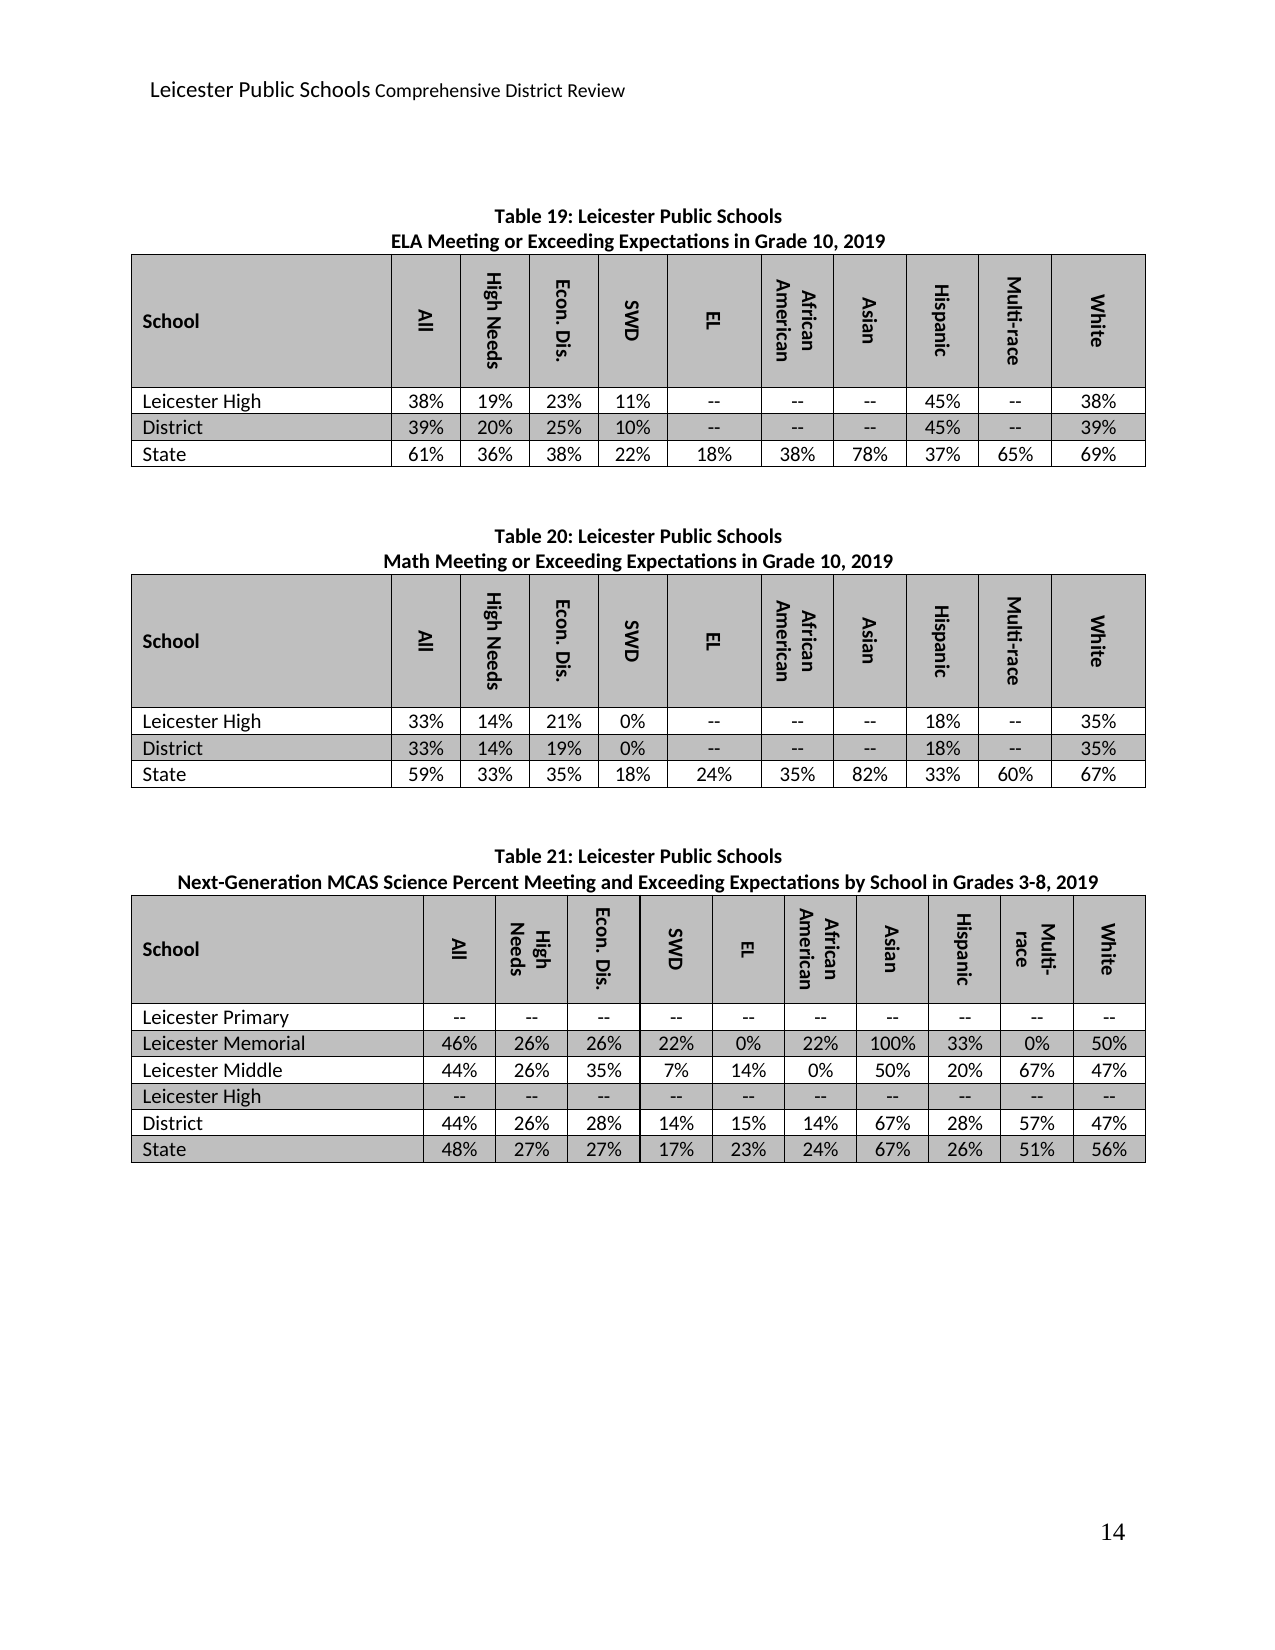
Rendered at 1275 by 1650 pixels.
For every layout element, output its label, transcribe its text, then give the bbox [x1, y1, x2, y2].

table_cell 0% [599, 735, 667, 760]
table_cell African American [762, 575, 833, 707]
table_cell 7% [641, 1057, 712, 1082]
table_cell 69% [1052, 441, 1145, 466]
table_cell 38% [530, 441, 598, 466]
table_cell 46% [424, 1031, 495, 1056]
table_cell -- [979, 735, 1051, 760]
table_cell State [132, 1136, 423, 1162]
table_header Table 19: Leicester Public Schools ELA Meeting or Exceeding Expectations in Grade 10, 2019 [131, 203, 1145, 254]
table_cell 35% [1052, 735, 1145, 760]
table_cell High Needs [461, 255, 529, 387]
table_cell 65% [979, 441, 1051, 466]
table_cell -- [929, 1084, 1000, 1109]
table_cell -- [668, 735, 761, 760]
table_cell 50% [857, 1057, 928, 1082]
table_cell EL [668, 255, 761, 387]
table_cell 11% [599, 388, 667, 413]
table_cell 78% [834, 441, 906, 466]
table_cell 22% [785, 1031, 856, 1056]
table_cell SWD [599, 255, 667, 387]
table_cell -- [762, 735, 833, 760]
table_cell 15% [713, 1110, 784, 1135]
table_cell 0% [599, 708, 667, 734]
table_cell 17% [641, 1136, 712, 1162]
table_cell 27% [496, 1136, 567, 1162]
table_cell Econ. Dis. [530, 575, 598, 707]
table_cell -- [496, 1004, 567, 1029]
table_cell -- [1074, 1004, 1145, 1029]
table_cell -- [785, 1084, 856, 1109]
table_cell Leicester High [132, 388, 391, 413]
table_cell 18% [668, 441, 761, 466]
table_cell 57% [1001, 1110, 1073, 1135]
table_cell 23% [530, 388, 598, 413]
table_cell 67% [857, 1110, 928, 1135]
table_cell 35% [1052, 708, 1145, 734]
table_cell 61% [392, 441, 460, 466]
table_cell Leicester High [132, 708, 391, 734]
table_cell 23% [713, 1136, 784, 1162]
table_cell 38% [1052, 388, 1145, 413]
table_header Table 21: Leicester Public Schools Next-Generation MCAS Science Percent Meeting and Exceeding Expectations by School in Grades 3-8, 2019 [131, 844, 1145, 894]
table_cell 59% [392, 761, 460, 787]
table_cell -- [424, 1084, 495, 1109]
table_cell 26% [496, 1057, 567, 1082]
table_cell All [392, 575, 460, 707]
table_cell 48% [424, 1136, 495, 1162]
table_cell 22% [599, 441, 667, 466]
table_cell 14% [641, 1110, 712, 1135]
table_cell 60% [979, 761, 1051, 787]
table_cell -- [1001, 1004, 1073, 1029]
table_cell 10% [599, 414, 667, 440]
table_cell Leicester High [132, 1084, 423, 1109]
table_cell School [132, 896, 423, 1003]
table_cell 26% [929, 1136, 1000, 1162]
table_cell District [132, 414, 391, 440]
table_cell African American [762, 255, 833, 387]
table_cell -- [979, 388, 1051, 413]
table_cell -- [568, 1084, 639, 1109]
table_cell 33% [907, 761, 978, 787]
table_cell -- [857, 1084, 928, 1109]
table_cell 27% [568, 1136, 639, 1162]
table_cell -- [668, 708, 761, 734]
table_cell 33% [461, 761, 529, 787]
table_cell 14% [461, 708, 529, 734]
table_cell Leicester Memorial [132, 1031, 423, 1056]
table_cell 39% [392, 414, 460, 440]
table_cell High Needs [496, 896, 567, 1003]
table_cell -- [762, 388, 833, 413]
table_cell White [1074, 896, 1145, 1003]
table_cell -- [834, 735, 906, 760]
table_cell -- [1001, 1084, 1073, 1109]
table_cell Multi-race [979, 575, 1051, 707]
table_cell 20% [929, 1057, 1000, 1082]
table_cell State [132, 761, 391, 787]
table_cell State [132, 441, 391, 466]
table_cell -- [834, 388, 906, 413]
table_cell Asian [834, 255, 906, 387]
table_cell Multi-race [1001, 896, 1073, 1003]
table_cell 47% [1074, 1057, 1145, 1082]
table_cell -- [762, 708, 833, 734]
table_cell -- [979, 708, 1051, 734]
table_cell 35% [568, 1057, 639, 1082]
table_cell High Needs [461, 575, 529, 707]
table_cell 39% [1052, 414, 1145, 440]
table_cell Multi-race [979, 255, 1051, 387]
table_cell 33% [392, 735, 460, 760]
table_cell 28% [929, 1110, 1000, 1135]
table_cell -- [641, 1004, 712, 1029]
table_cell Hispanic [907, 255, 978, 387]
table_cell School [132, 255, 391, 387]
table_cell 26% [496, 1031, 567, 1056]
table_cell SWD [641, 896, 712, 1003]
table_cell District [132, 735, 391, 760]
table_cell 56% [1074, 1136, 1145, 1162]
table_cell 36% [461, 441, 529, 466]
table_header Table 20: Leicester Public Schools Math Meeting or Exceeding Expectations in Grade 10, 2019 [131, 523, 1145, 574]
table_cell -- [785, 1004, 856, 1029]
table_cell 44% [424, 1110, 495, 1135]
table_cell EL [668, 575, 761, 707]
table_cell -- [568, 1004, 639, 1029]
table_cell 24% [785, 1136, 856, 1162]
table_cell 0% [1001, 1031, 1073, 1056]
table_cell 19% [530, 735, 598, 760]
table_cell -- [668, 388, 761, 413]
table_cell District [132, 1110, 423, 1135]
table_cell Hispanic [907, 575, 978, 707]
table_cell 47% [1074, 1110, 1145, 1135]
table_cell -- [424, 1004, 495, 1029]
table_cell 51% [1001, 1136, 1073, 1162]
table_cell 67% [1052, 761, 1145, 787]
table_cell 18% [907, 735, 978, 760]
table_cell School [132, 575, 391, 707]
table_cell -- [929, 1004, 1000, 1029]
table_cell Asian [857, 896, 928, 1003]
table_cell Leicester Primary [132, 1004, 423, 1029]
table_cell -- [713, 1084, 784, 1109]
table_cell African American [785, 896, 856, 1003]
table_cell 35% [530, 761, 598, 787]
table_cell 38% [762, 441, 833, 466]
table_cell 25% [530, 414, 598, 440]
table_cell 18% [907, 708, 978, 734]
table_cell -- [496, 1084, 567, 1109]
table_cell -- [668, 414, 761, 440]
table_cell All [424, 896, 495, 1003]
table_cell 14% [461, 735, 529, 760]
table_cell 18% [599, 761, 667, 787]
table_cell 44% [424, 1057, 495, 1082]
table_cell Hispanic [929, 896, 1000, 1003]
table_cell 28% [568, 1110, 639, 1135]
table_cell 22% [641, 1031, 712, 1056]
table_cell 35% [762, 761, 833, 787]
table_cell 37% [907, 441, 978, 466]
table_cell 33% [929, 1031, 1000, 1056]
table_cell -- [857, 1004, 928, 1029]
table_cell 26% [568, 1031, 639, 1056]
table_cell 14% [713, 1057, 784, 1082]
table_cell Leicester Middle [132, 1057, 423, 1082]
table_cell -- [834, 414, 906, 440]
table_cell Econ. Dis. [568, 896, 639, 1003]
table_cell 24% [668, 761, 761, 787]
table_cell White [1052, 255, 1145, 387]
table_cell 45% [907, 414, 978, 440]
table_cell 26% [496, 1110, 567, 1135]
table_cell 14% [785, 1110, 856, 1135]
table_cell -- [1074, 1084, 1145, 1109]
table_cell -- [641, 1084, 712, 1109]
table_cell Econ. Dis. [530, 255, 598, 387]
table_cell -- [762, 414, 833, 440]
table_cell 33% [392, 708, 460, 734]
table_cell Asian [834, 575, 906, 707]
table_cell 45% [907, 388, 978, 413]
table_cell 0% [785, 1057, 856, 1082]
table_cell 82% [834, 761, 906, 787]
table_cell 19% [461, 388, 529, 413]
table_cell White [1052, 575, 1145, 707]
table_cell 67% [1001, 1057, 1073, 1082]
table_cell 21% [530, 708, 598, 734]
table_cell -- [834, 708, 906, 734]
table_cell SWD [599, 575, 667, 707]
table_cell -- [979, 414, 1051, 440]
table_cell 100% [857, 1031, 928, 1056]
table_cell -- [713, 1004, 784, 1029]
table_cell 0% [713, 1031, 784, 1056]
table_cell EL [713, 896, 784, 1003]
table_cell 20% [461, 414, 529, 440]
table_cell 50% [1074, 1031, 1145, 1056]
table_cell All [392, 255, 460, 387]
table_cell 38% [392, 388, 460, 413]
table_cell 67% [857, 1136, 928, 1162]
